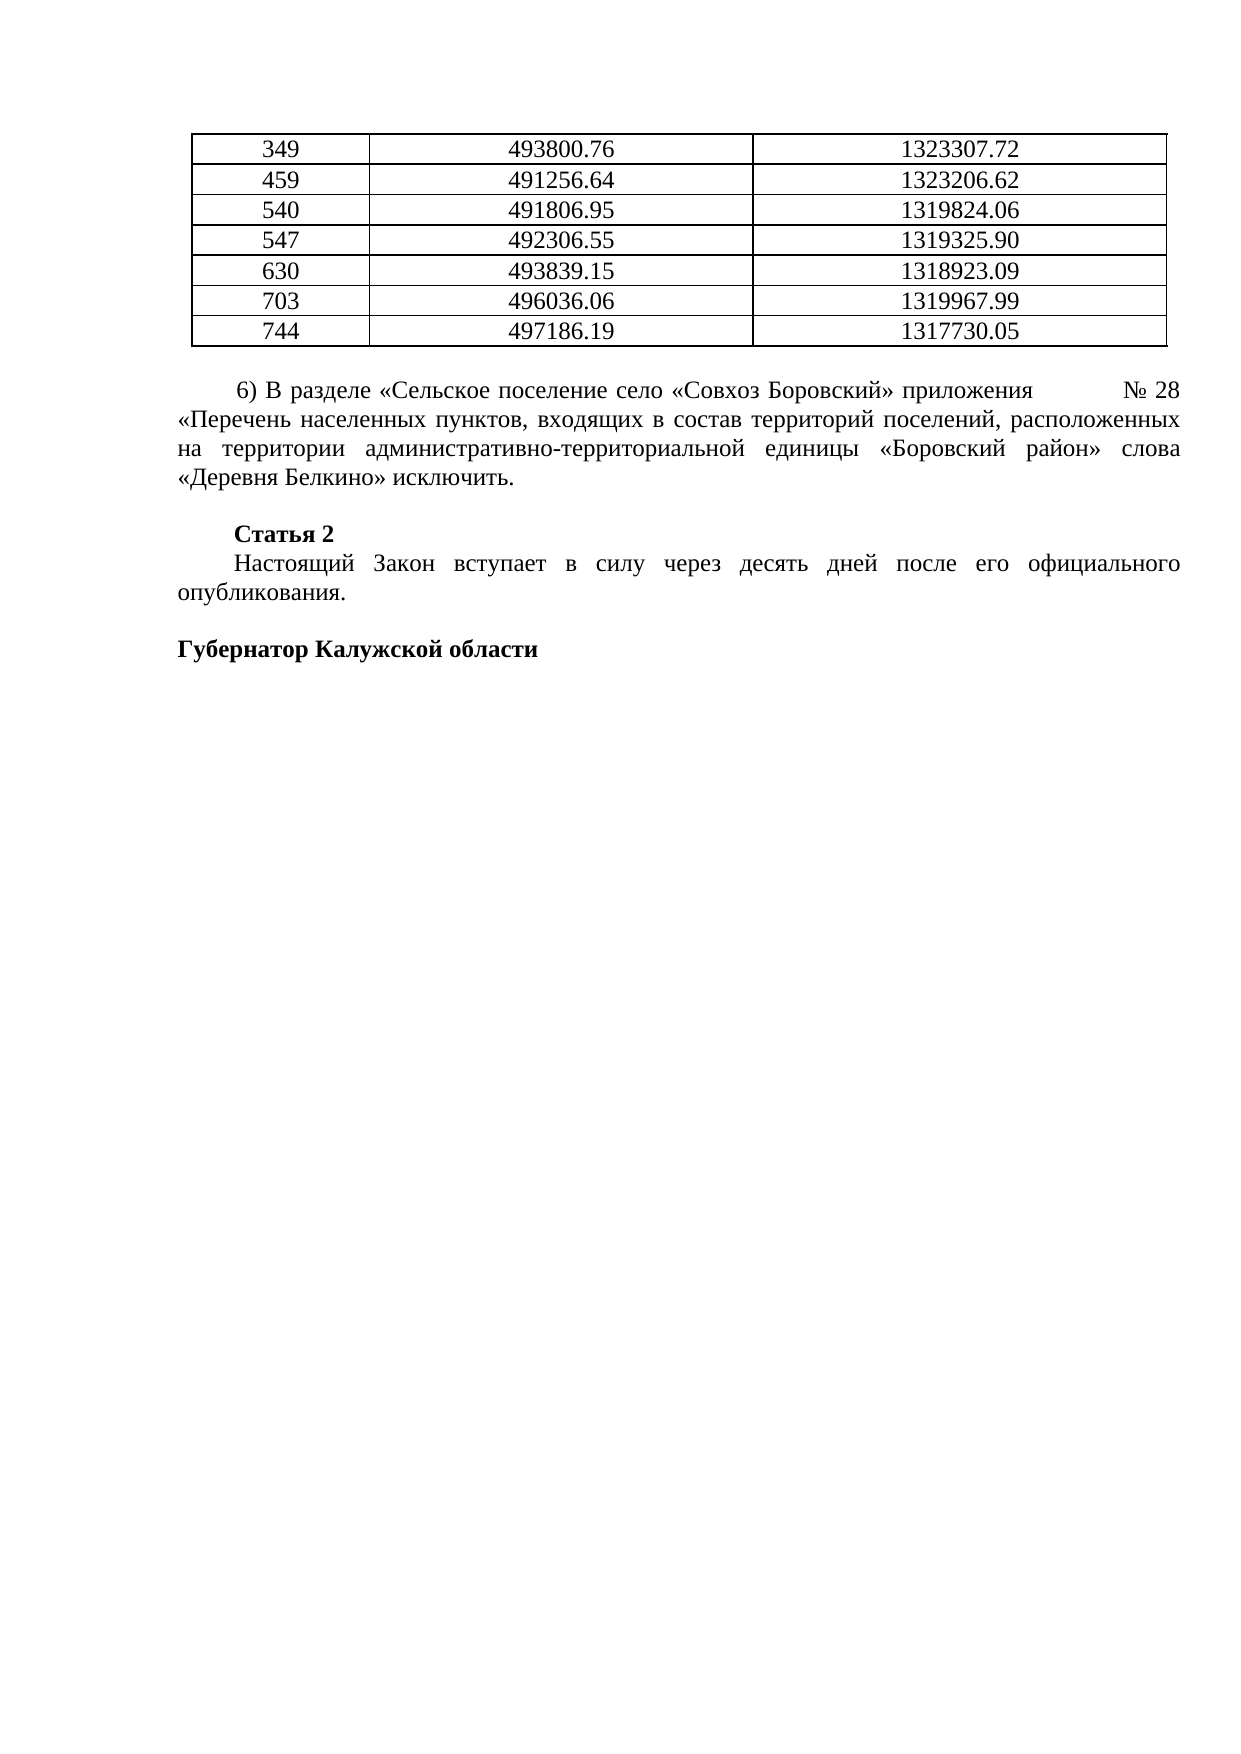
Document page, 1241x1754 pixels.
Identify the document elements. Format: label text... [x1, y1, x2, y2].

table_cell 496036.06 [370, 286, 752, 315]
table_cell 1317730.05 [754, 316, 1166, 345]
table_cell 349 [193, 135, 369, 163]
table_cell 497186.19 [370, 316, 752, 345]
table_cell 491256.64 [370, 165, 752, 193]
table_cell 1318923.09 [754, 256, 1166, 284]
text Губернатор Калужской области [177, 634, 1181, 663]
table_cell 1319325.90 [754, 226, 1166, 254]
table_cell 459 [193, 165, 369, 193]
table_cell 547 [193, 226, 369, 254]
table_cell 491806.95 [370, 195, 752, 224]
text Настоящий Закон вступает в силу через десять дней после его официального опубликования. [177, 548, 1181, 605]
table_cell 630 [193, 256, 369, 284]
table_cell 1323307.72 [754, 135, 1166, 163]
text 6) В разделе «Сельское поселение село «Совхоз Боровский» приложения № 28 «Перечень населенных пунктов, входящих в состав территорий поселений, расположенных на территории административно-территориальной единицы «Боровский район» слова «Деревня Белкино» исключить. [177, 375, 1181, 490]
table_cell 744 [193, 316, 369, 345]
table_cell 493839.15 [370, 256, 752, 284]
table_cell 492306.55 [370, 226, 752, 254]
table_cell 703 [193, 286, 369, 315]
table_cell 1323206.62 [754, 165, 1166, 193]
text Статья 2 [177, 519, 1181, 548]
table_cell 1319967.99 [754, 286, 1166, 315]
table_cell 540 [193, 195, 369, 224]
table_cell 493800.76 [370, 135, 752, 163]
table_cell 1319824.06 [754, 195, 1166, 224]
